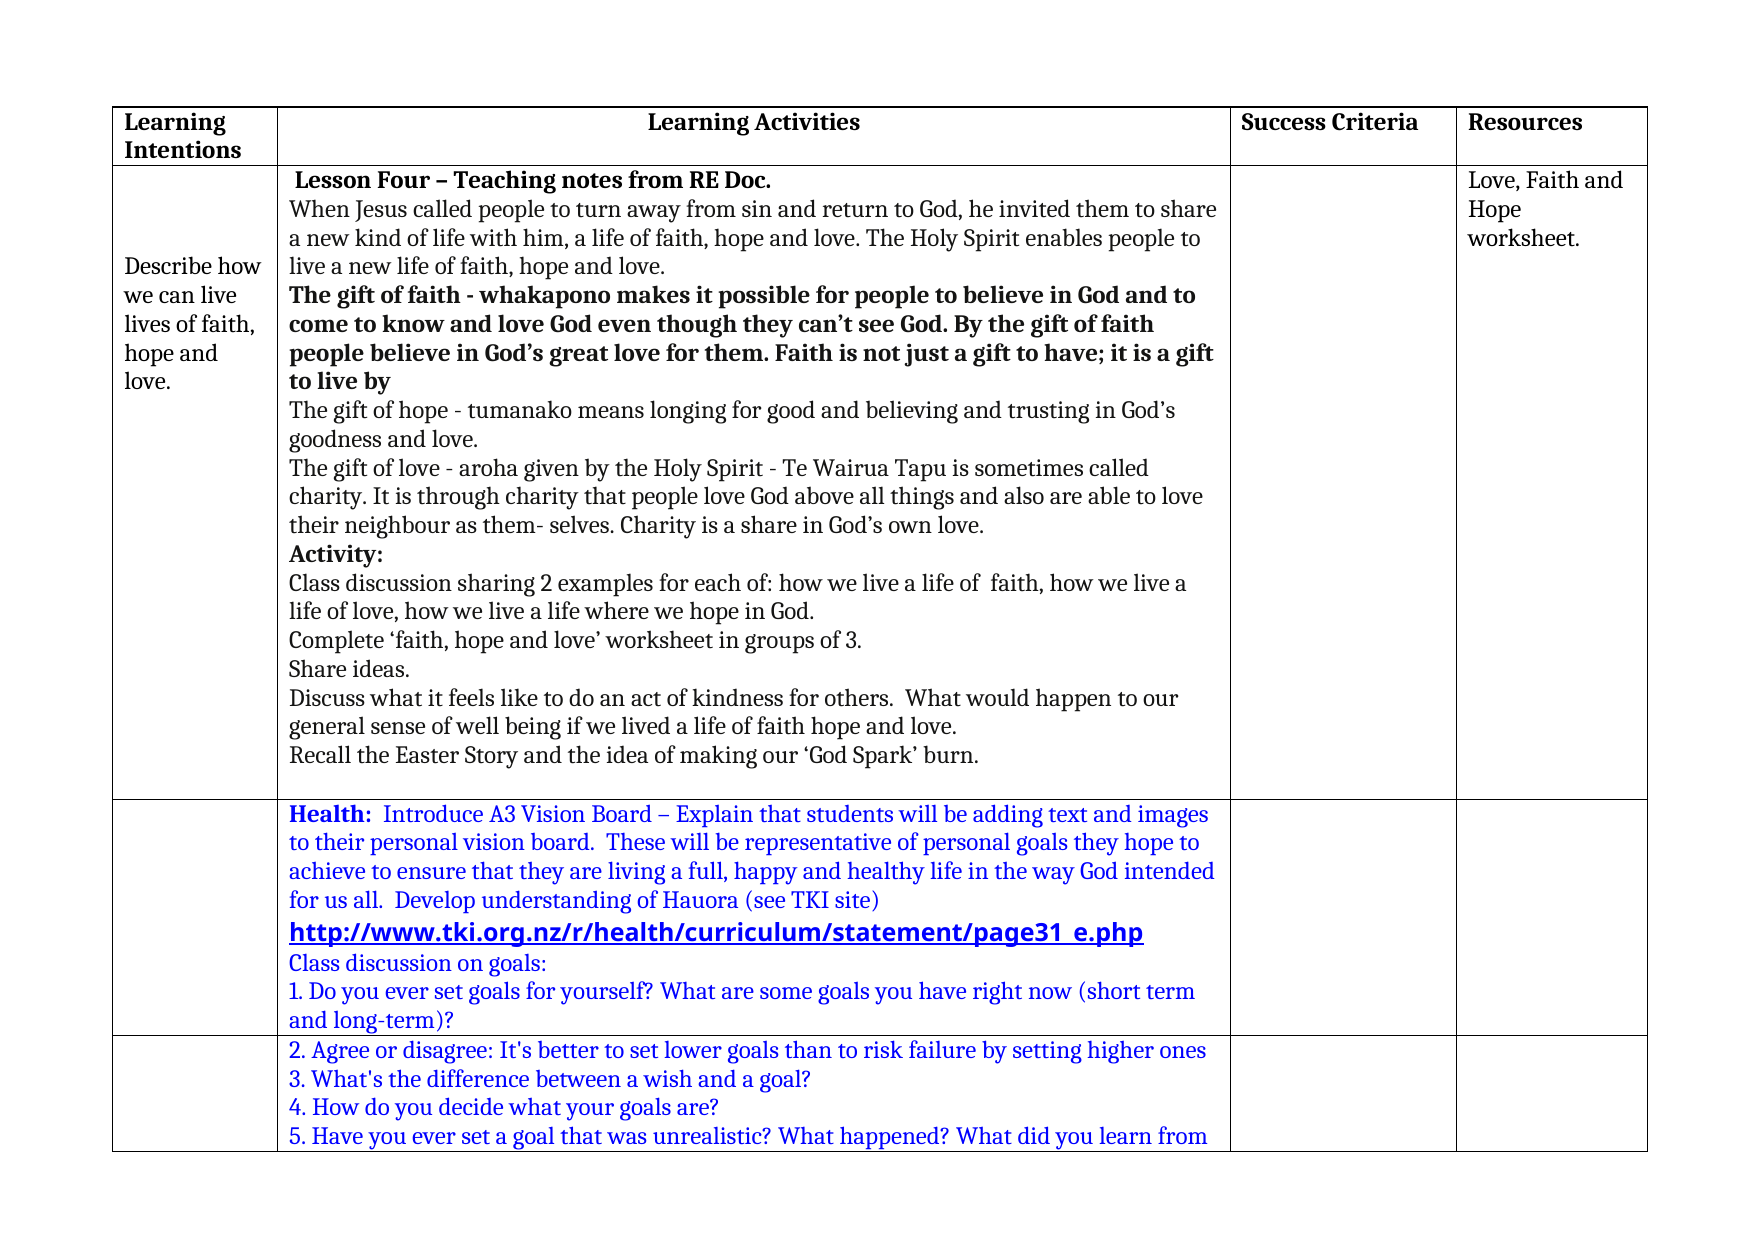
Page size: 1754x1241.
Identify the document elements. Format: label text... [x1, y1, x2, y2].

table_cell [113, 800, 277, 1035]
table_cell Lesson Four – Teaching notes from RE Doc. When Jesus called people to turn away from sin and return to God, he invited them to share a new kind of life with him, a life of faith, hope and love. The Holy Spirit enables people to live a new life of faith, hope and love. The gift of faith - whakapono makes it possible for people to believe in God and to come to know and love God even though they can’t see God. By the gift of faith people believe in God’s great love for them. Faith is not just a gift to have; it is a gift to live by The gift of hope - tumanako means longing for good and believing and trusting in God’s goodness and love. The gift of love - aroha given by the Holy Spirit - Te Wairua Tapu is sometimes called charity. It is through charity that people love God above all things and also are able to love their neighbour as them- selves. Charity is a share in God’s own love. Activity: Class discussion sharing 2 examples for each of: how we live a life of faith, how we live a life of love, how we live a life where we hope in God. Complete ‘faith, hope and love’ worksheet in groups of 3. Share ideas. Discuss what it feels like to do an act of kindness for others. What would happen to our general sense of well being if we lived a life of faith hope and love. Recall the Easter Story and the idea of making our ‘God Spark’ burn. [278, 166, 1230, 798]
table_cell [113, 1036, 277, 1151]
table_cell Describe how we can live lives of faith, hope and love. [113, 166, 277, 798]
table_cell [1457, 1036, 1647, 1151]
table_header Success Criteria [1231, 108, 1456, 165]
table_header Resources [1457, 108, 1647, 165]
table_cell [1457, 800, 1647, 1035]
table_cell [1231, 1036, 1456, 1151]
table_cell [1231, 800, 1456, 1035]
table_header Learning Intentions [113, 108, 277, 165]
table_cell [278, 1036, 1230, 1151]
table_cell Health: Introduce A3 Vision Board – Explain that students will be adding text and images to their personal vision board. These will be representative of personal goals they hope to achieve to ensure that they are living a full, happy and healthy life in the way God intended for us all. Develop understanding of Hauora (see TKI site) http://www.tki.org.nz/r/health/curriculum/statement/page31_e.php Class discussion on goals: 1. Do you ever set goals for yourself? What are some goals you have right now (short term and long-term)? [278, 800, 1230, 1035]
table_cell Love, Faith and Hope worksheet. [1457, 166, 1647, 798]
table_header Learning Activities [278, 108, 1230, 165]
table_cell [1231, 166, 1456, 798]
